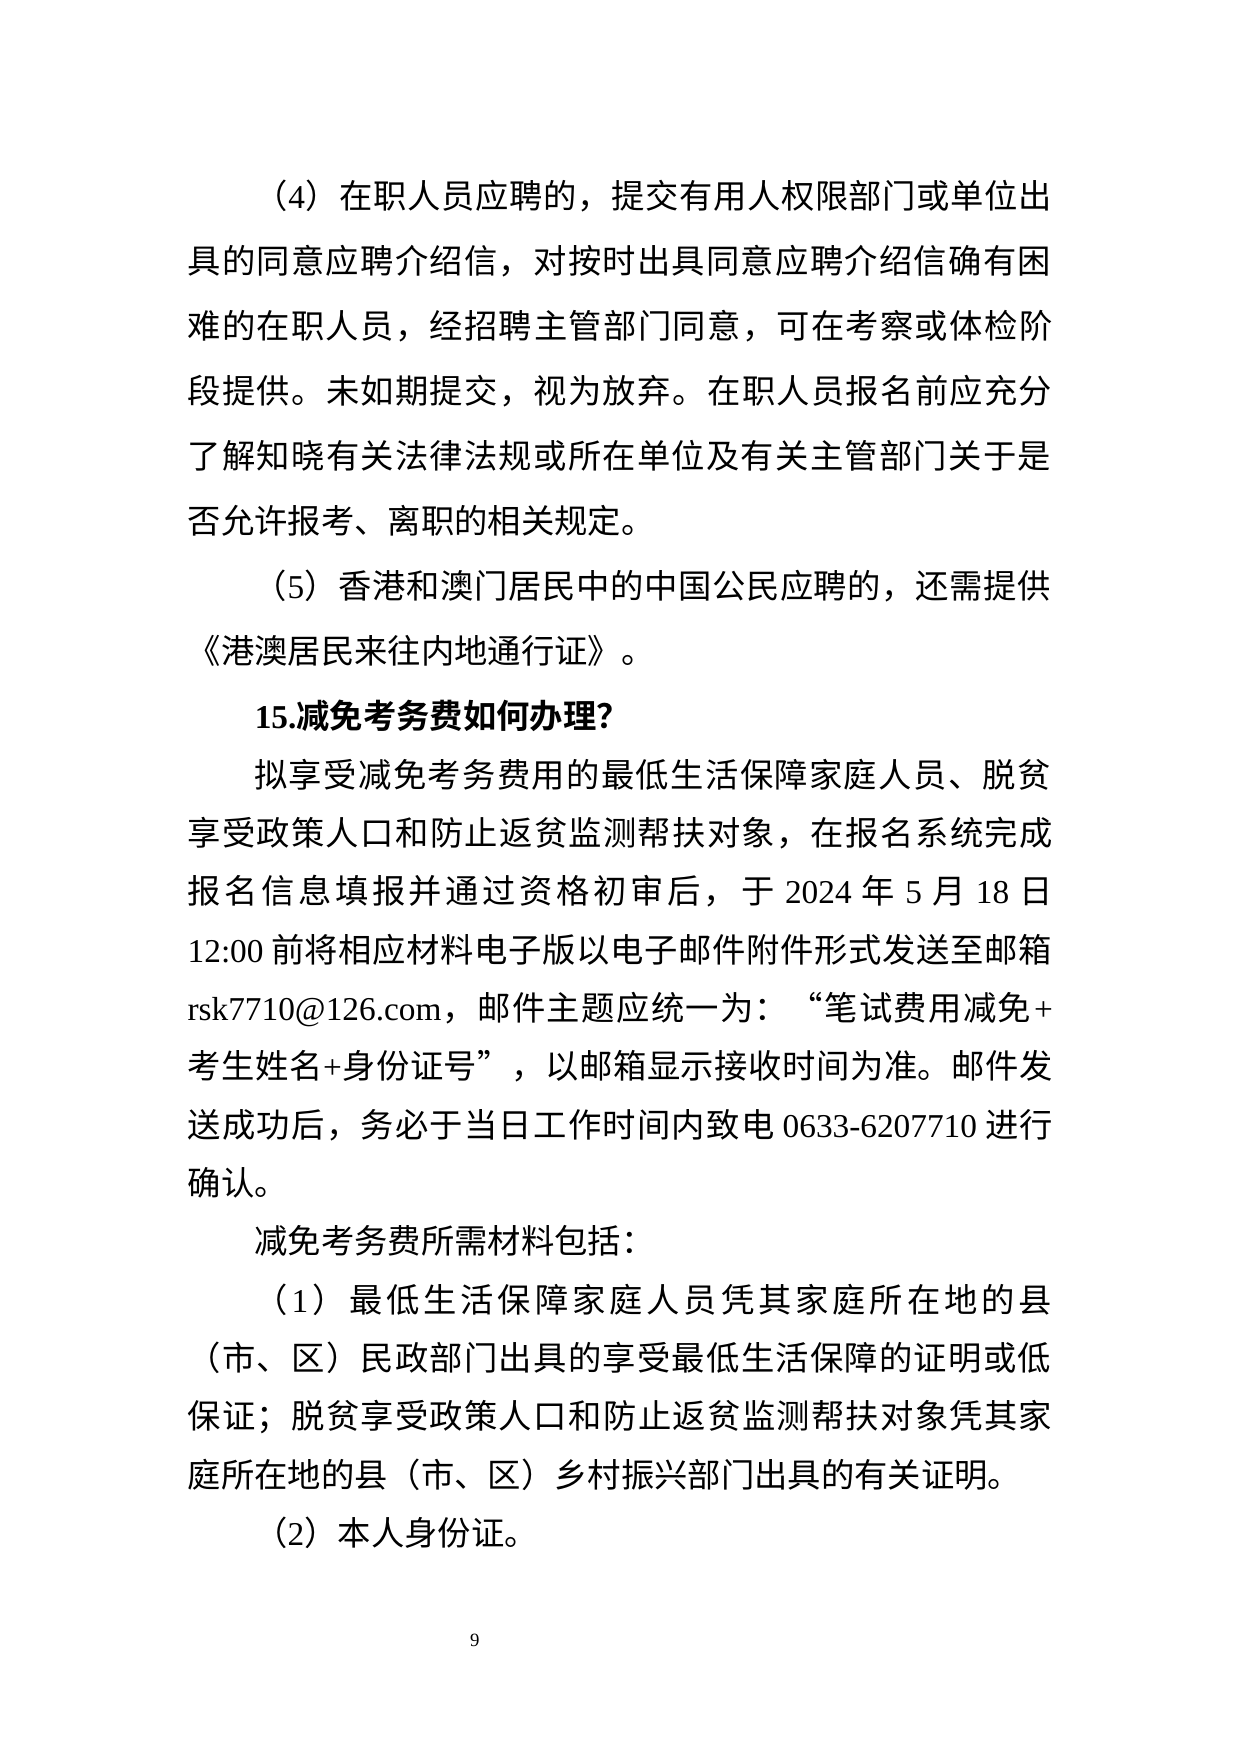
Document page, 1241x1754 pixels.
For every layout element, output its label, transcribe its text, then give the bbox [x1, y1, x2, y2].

text （5）香港和澳门居民中的中国公民应聘的，还需提供《港澳居民来往内地通行证》。 [187, 552, 1053, 682]
text （2）本人身份证。 [187, 1499, 1053, 1557]
text （4）在职人员应聘的，提交有用人权限部门或单位出具的同意应聘介绍信，对按时出具同意应聘介绍信确有困难的在职人员，经招聘主管部门同意，可在考察或体检阶段提供。未如期提交，视为放弃。在职人员报名前应充分了解知晓有关法律法规或所在单位及有关主管部门关于是否允许报考、离职的相关规定。 [187, 162, 1053, 552]
text 减免考务费所需材料包括： [187, 1207, 1053, 1265]
text 拟享受减免考务费用的最低生活保障家庭人员、脱贫享受政策人口和防止返贫监测帮扶对象，在报名系统完成报名信息填报并通过资格初审后，于2024年5月18日12:00前将相应材料电子版以电子邮件附件形式发送至邮箱rsk7710@126.com，邮件主题应统一为：“笔试费用减免+考生姓名+身份证号”，以邮箱显示接收时间为准。邮件发送成功后，务必于当日工作时间内致电0633-6207710进行确认。 [187, 740, 1053, 1207]
text （1）最低生活保障家庭人员凭其家庭所在地的县（市、区）民政部门出具的享受最低生活保障的证明或低保证；脱贫享受政策人口和防止返贫监测帮扶对象凭其家庭所在地的县（市、区）乡村振兴部门出具的有关证明。 [187, 1265, 1053, 1499]
text 15.减免考务费如何办理？ [187, 682, 1053, 740]
